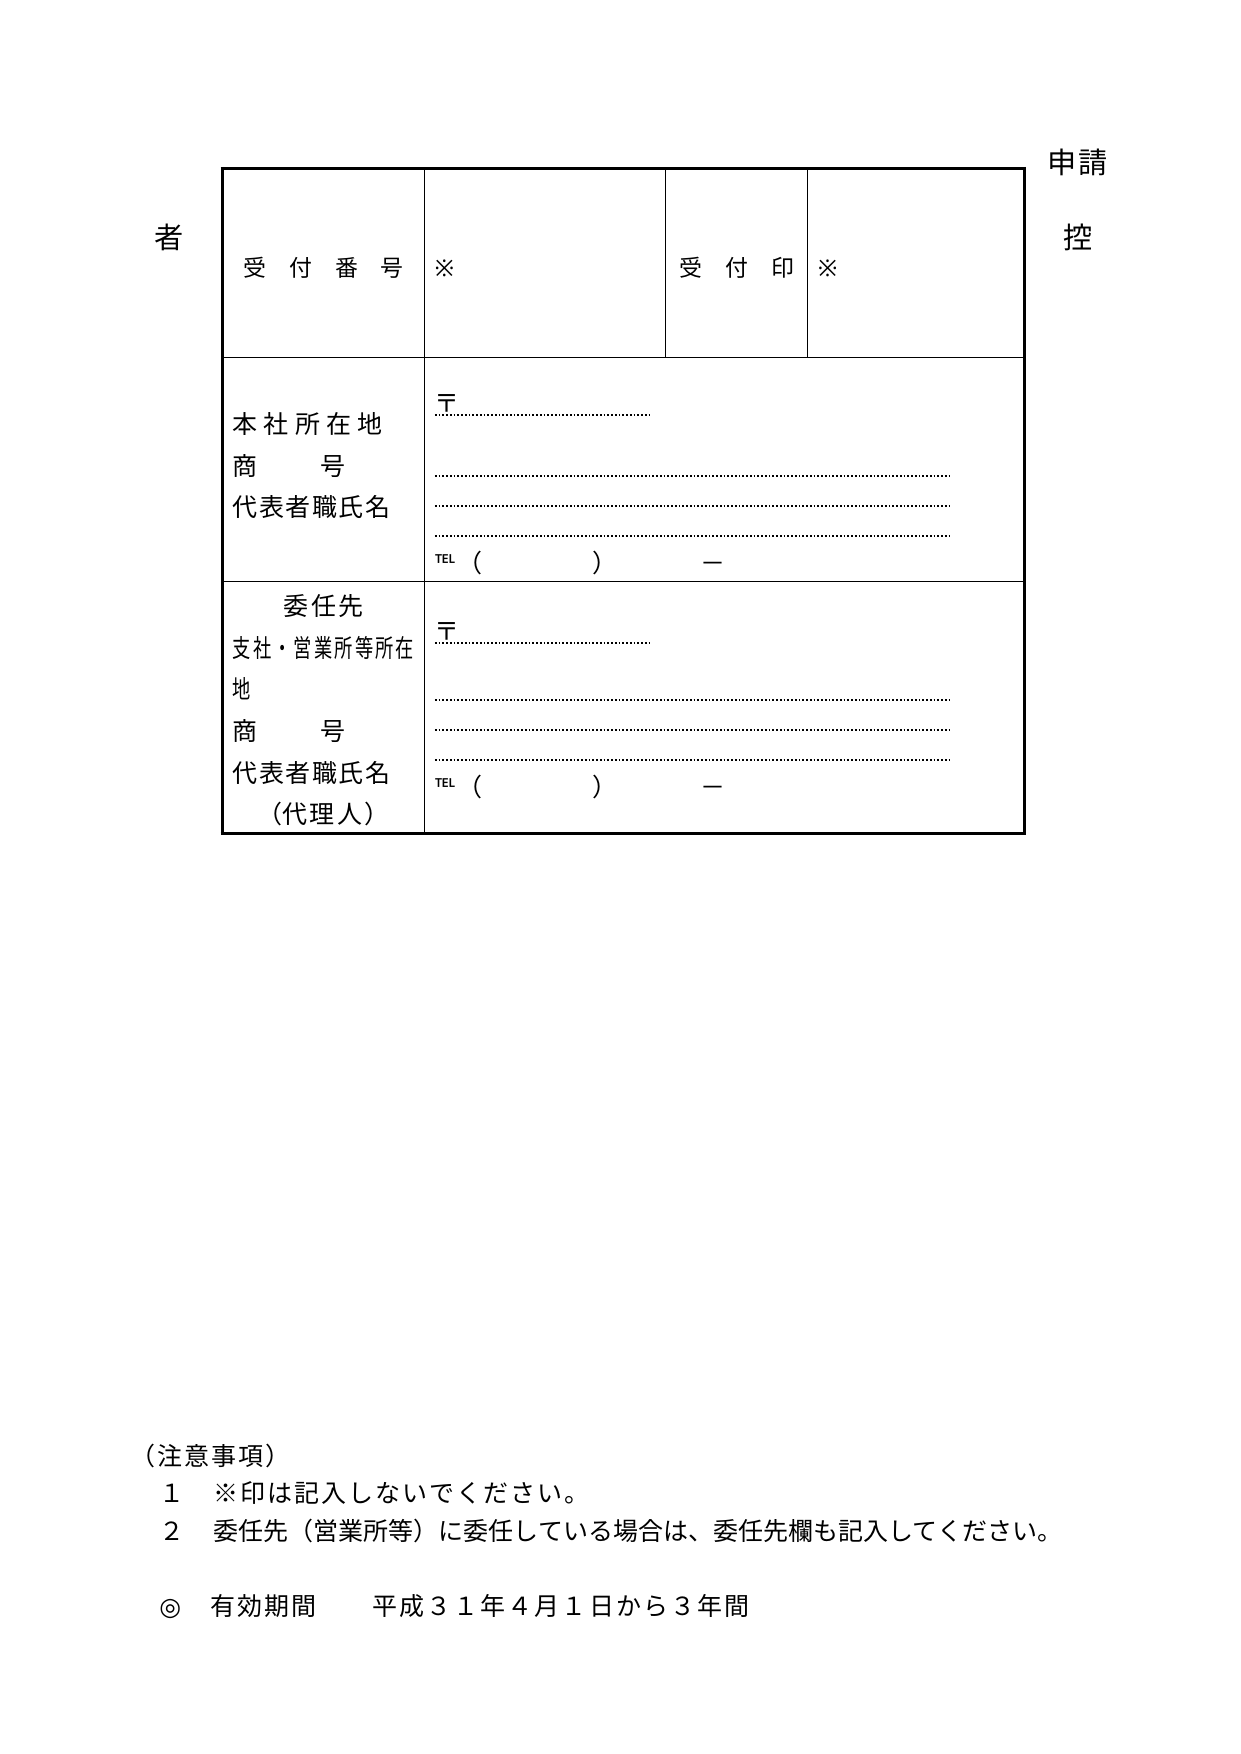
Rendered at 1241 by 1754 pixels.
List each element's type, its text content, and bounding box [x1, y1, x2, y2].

table_header 受 付 印 [666, 170, 807, 357]
text （注意事項） [130, 1435, 1116, 1473]
table_cell 〒 ℡（ ） － [425, 582, 1023, 832]
table_header ※ [808, 170, 1023, 357]
text 申請者 控 [130, 123, 1116, 273]
table_cell 〒 ℡（ ） － [425, 358, 1023, 581]
table_header 受 付 番 号 [224, 170, 424, 357]
table_cell 本社所在地 商号 代表者職氏名 [224, 358, 424, 581]
text ◎ 有効期間 平成３１年４月１日から３年間 [130, 1585, 1116, 1623]
text ２ 委任先（営業所等）に委任している場合は、委任先欄も記入してください。 [130, 1510, 1116, 1548]
table_cell 委任先 支社・営業所等所在地 商号 代表者職氏名 （代理人） [224, 582, 424, 832]
table_header ※ [425, 170, 665, 357]
text １ ※印は記入しないでください。 [130, 1473, 1116, 1510]
